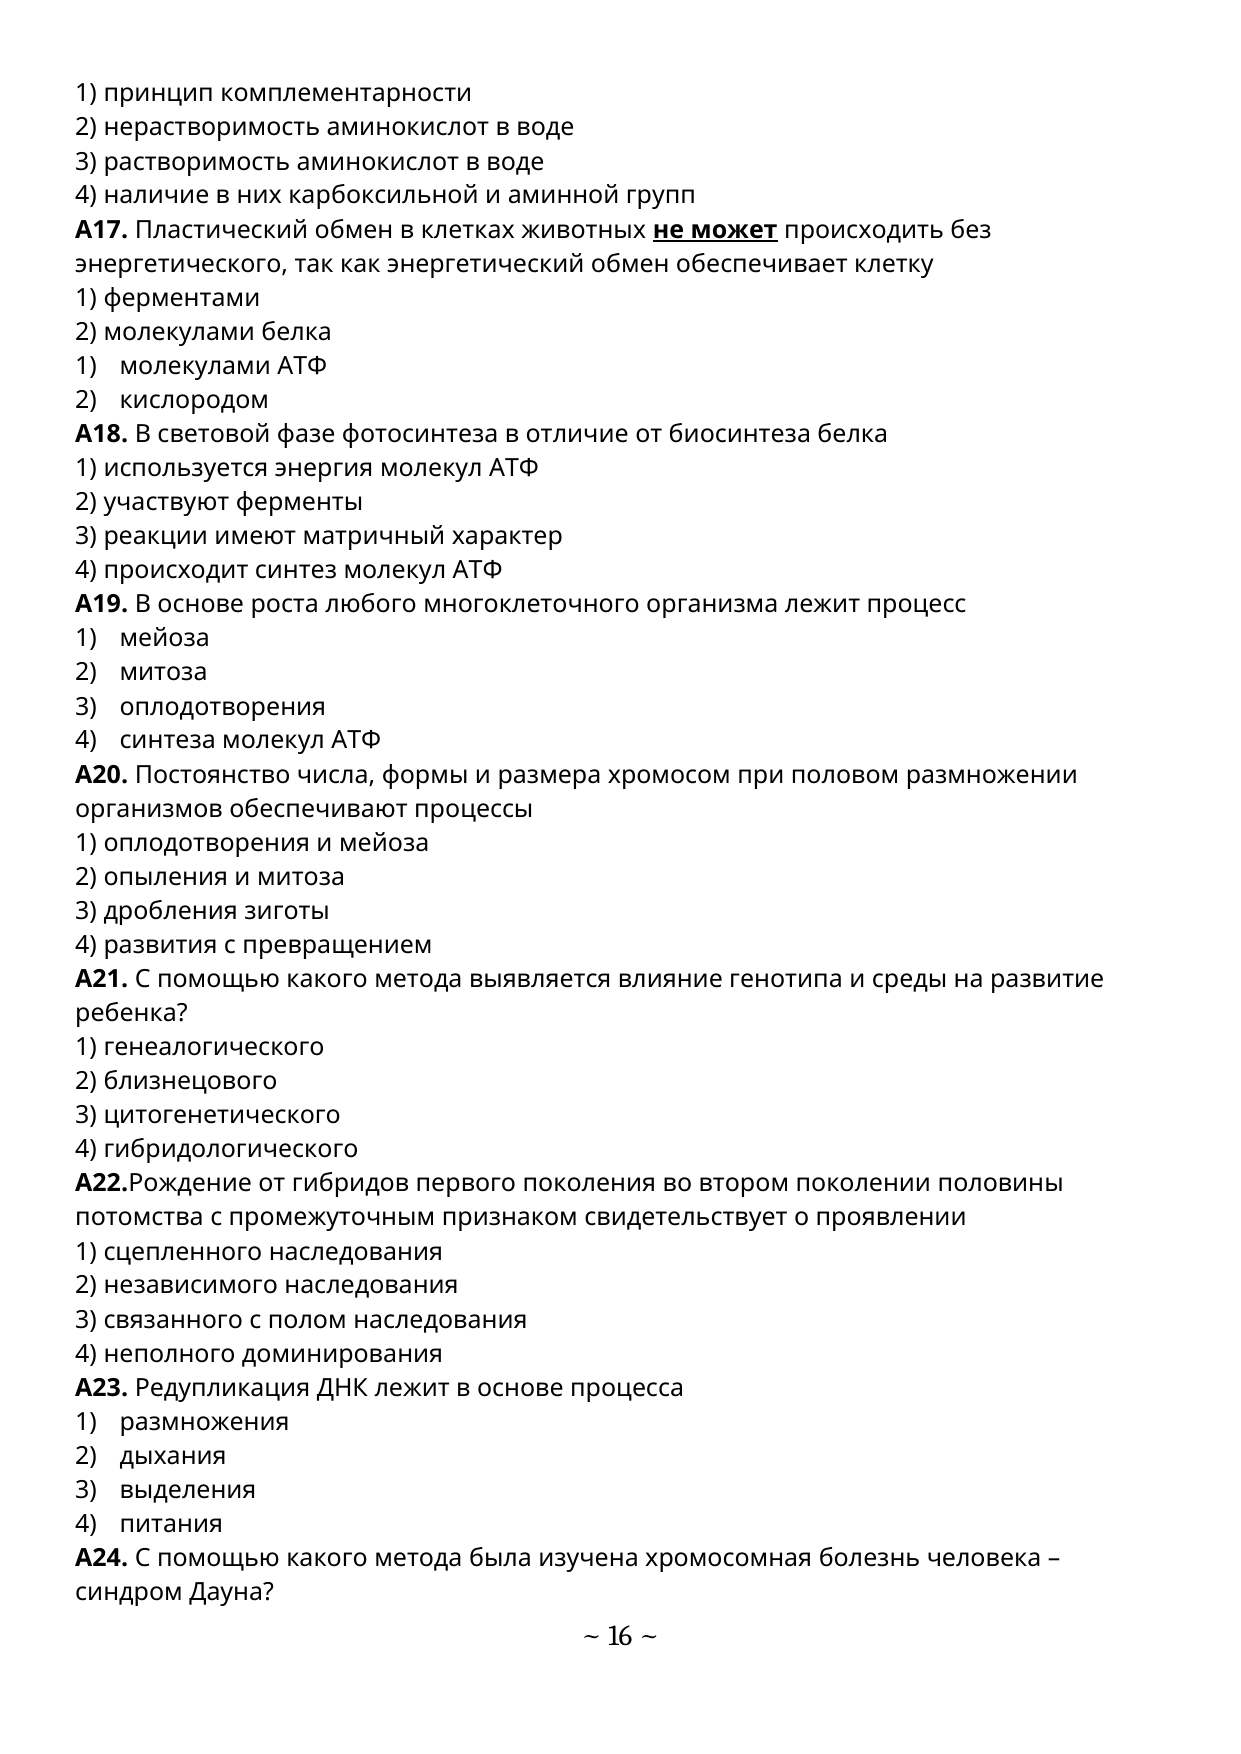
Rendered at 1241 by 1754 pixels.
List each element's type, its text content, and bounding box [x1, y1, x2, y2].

text 2) молекулами белка [75, 313, 1165, 347]
list мейоза [75, 620, 1165, 654]
text А22.Рождение от гибридов первого поколения во втором поколении половины потомства с промежуточным признаком свидетельствует о проявлении [75, 1165, 1165, 1233]
text 1) сцепленного наследования [75, 1233, 1165, 1267]
text А17. Пластический обмен в клетках животных не может происходить без энергетического, так как энергетический обмен обеспечивает клетку [75, 211, 1165, 279]
text 3) реакции имеют матричный характер [75, 518, 1165, 552]
text 4) неполного доминирования [75, 1335, 1165, 1369]
text А19. В основе роста любого многоклеточного организма лежит процесс [75, 586, 1165, 620]
text 1) используется энергия молекул АТФ [75, 450, 1165, 484]
list митоза [75, 654, 1165, 688]
text А23. Редупликация ДНК лежит в основе процесса [75, 1369, 1165, 1403]
text А21. С помощью какого метода выявляется влияние генотипа и среды на развитие ребенка? [75, 961, 1165, 1029]
list молекулами АТФ [75, 347, 1165, 382]
text 4) питания [75, 1506, 1165, 1540]
text 1) генеалогического [75, 1029, 1165, 1063]
text 2) нерастворимость аминокислот в воде [75, 109, 1165, 143]
list оплодотворения [75, 688, 1165, 722]
text 4) наличие в них карбоксильной и аминной групп [75, 177, 1165, 211]
text A24. С помощью какого метода была изучена хромосомная болезнь человека – синдром Дауна? [75, 1540, 1165, 1608]
list синтеза молекул АТФ [75, 722, 1165, 756]
text 3) цитогенетического [75, 1097, 1165, 1131]
text 2) дыхания [75, 1437, 1165, 1472]
text 1) размножения [75, 1403, 1165, 1437]
text 1) оплодотворения и мейоза [75, 824, 1165, 858]
text 1) ферментами [75, 279, 1165, 313]
text 3) выделения [75, 1472, 1165, 1506]
text 2) участвуют ферменты [75, 484, 1165, 518]
text 1) принцип комплементарности [75, 75, 1165, 109]
text А20. Постоянство числа, формы и размера хромосом при половом размножении организмов обеспечивают процессы [75, 756, 1165, 824]
text 4) развития с превращением [75, 927, 1165, 961]
text 3) связанного с полом наследования [75, 1301, 1165, 1335]
text 2) близнецового [75, 1063, 1165, 1097]
text 2) опыления и митоза [75, 858, 1165, 892]
text 2) независимого наследования [75, 1267, 1165, 1301]
text 3) растворимость аминокислот в воде [75, 143, 1165, 177]
text А18. В световой фазе фотосинтеза в отличие от биосинтеза белка [75, 416, 1165, 450]
text 4) происходит синтез молекул АТФ [75, 552, 1165, 586]
list кислородом [75, 382, 1165, 416]
text 3) дробления зиготы [75, 892, 1165, 927]
text 4) гибридологического [75, 1131, 1165, 1165]
